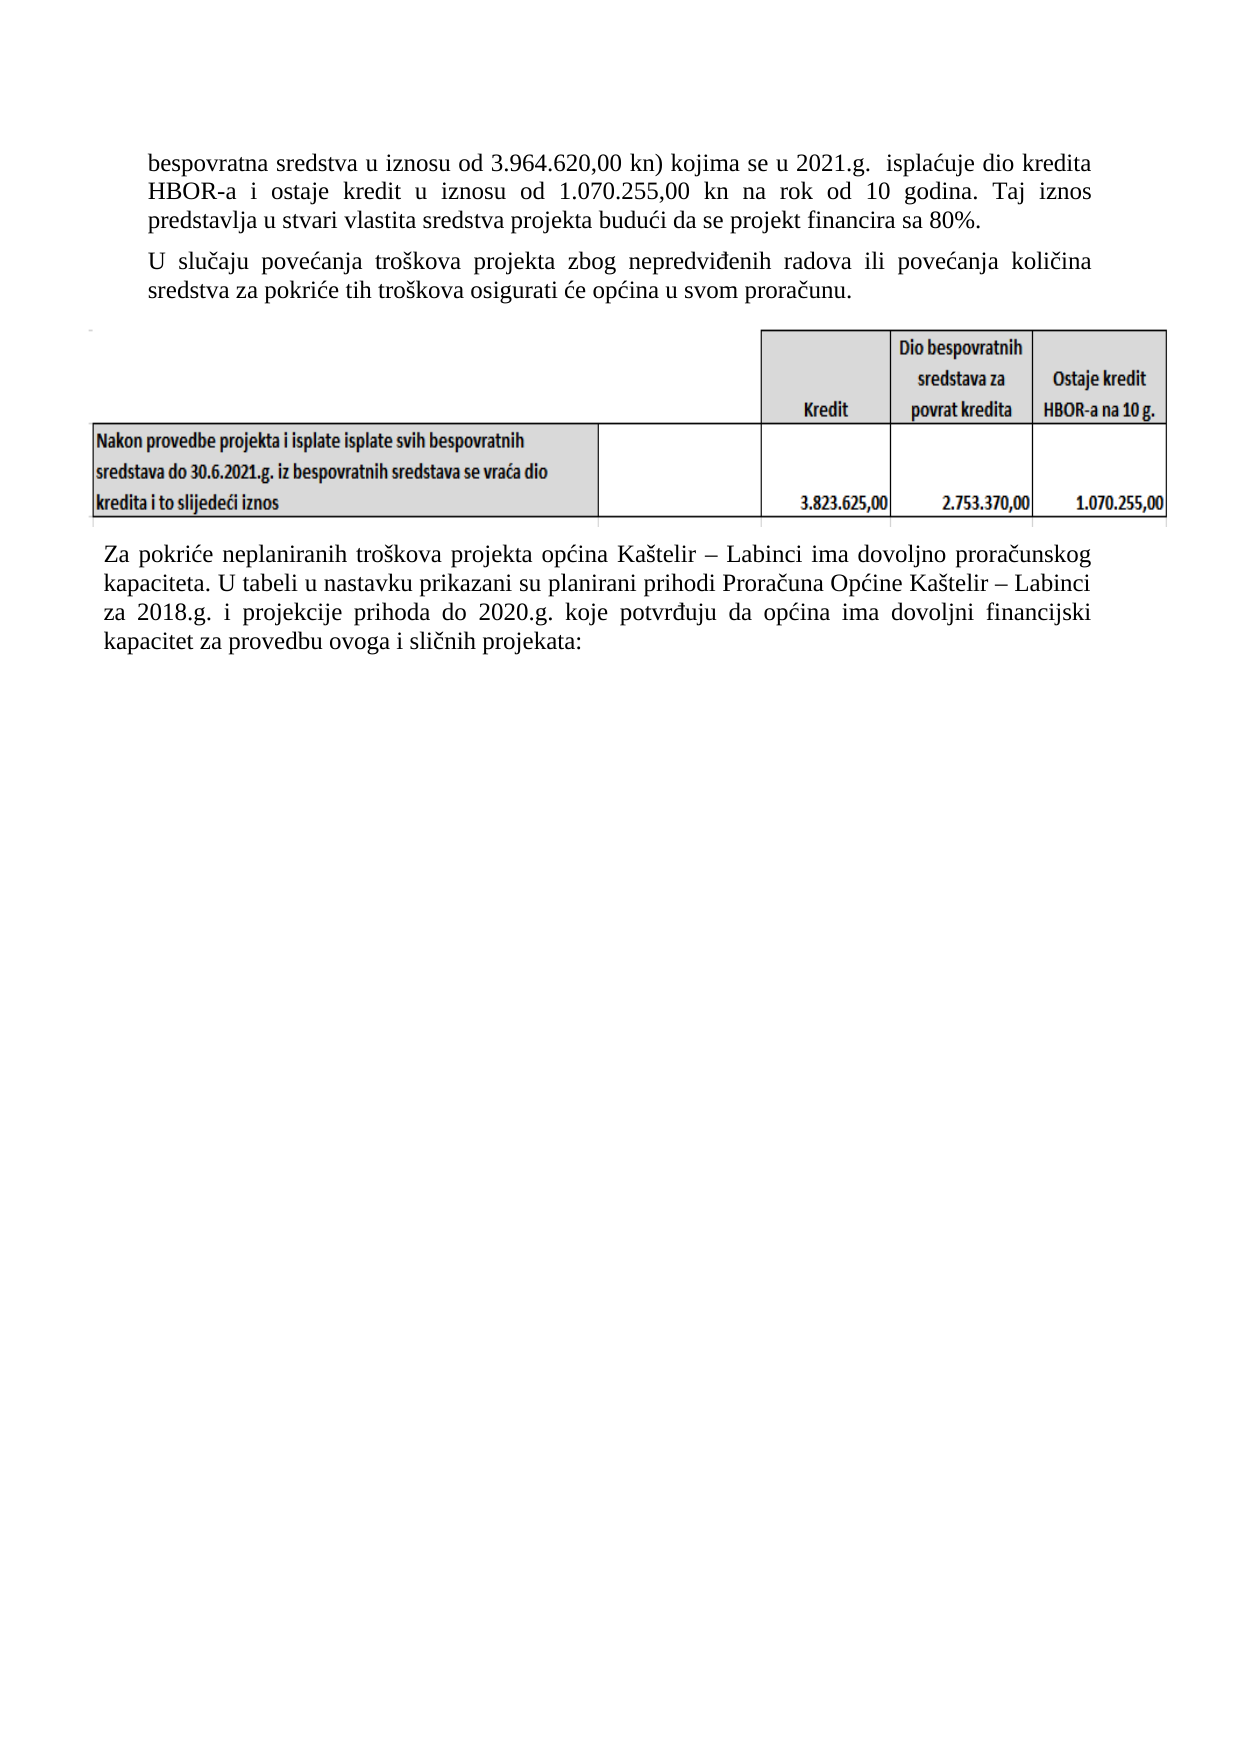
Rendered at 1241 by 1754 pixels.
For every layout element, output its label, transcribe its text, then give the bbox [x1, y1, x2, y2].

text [148, 148, 1093, 234]
text U slučaju povećanja troškova projekta zbog nepredviđenih radova ili povećanja količina sredstva za pokriće tih troškova osigurati će općina u svom proračunu. [148, 246, 1093, 304]
text Za pokriće neplaniranih troškova projekta općina Kaštelir – Labinci ima dovoljno proračunskog kapaciteta. U tabeli u nastavku prikazani su planirani prihodi Proračuna Općine Kaštelir – Labinci za 2018.g. i projekcije prihoda do 2020.g. koje potvrđuju da općina ima dovoljni financijski kapacitet za provedbu ovoga i sličnih projekata: [103, 539, 1093, 654]
picture [88, 316, 1174, 527]
